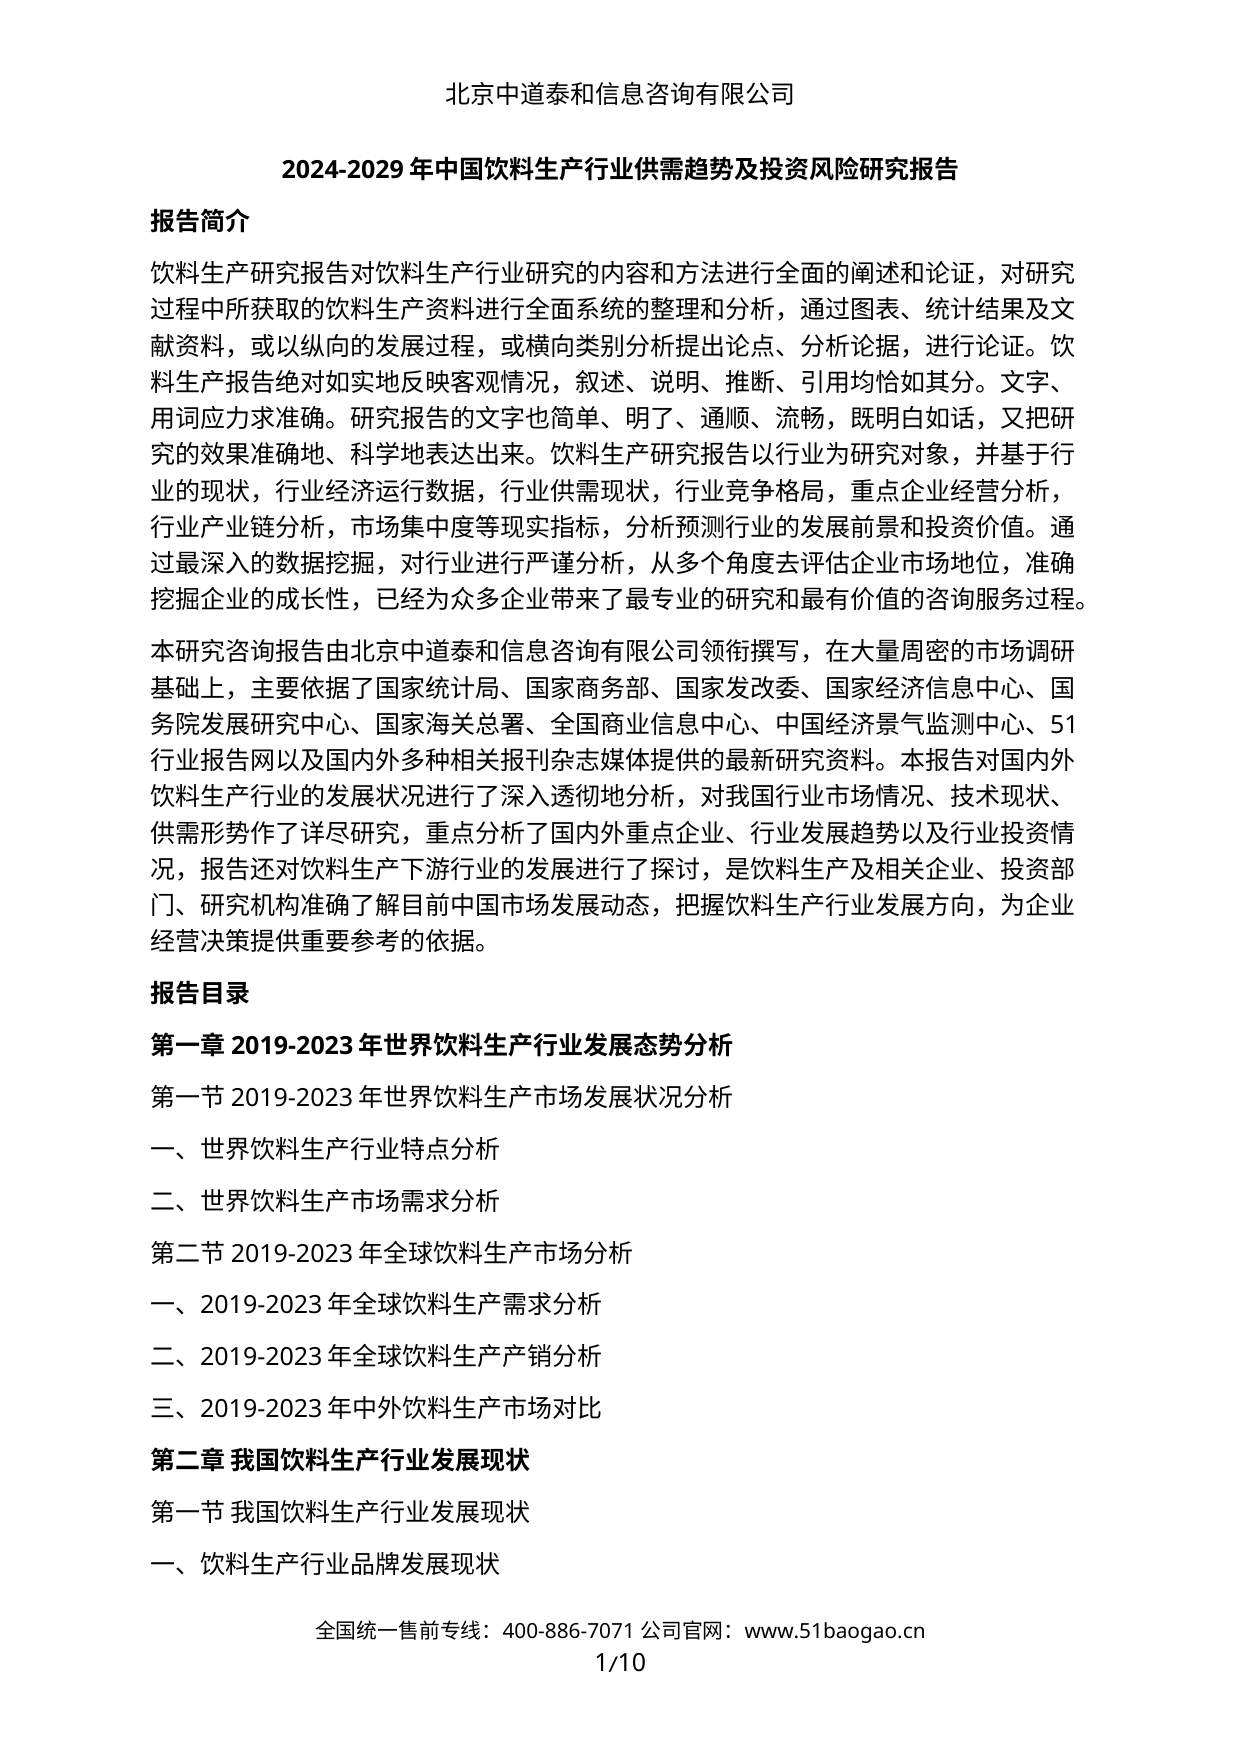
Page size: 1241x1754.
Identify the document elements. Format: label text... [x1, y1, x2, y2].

text 报告目录 [150, 974, 1090, 1010]
text 饮料生产研究报告对饮料生产行业研究的内容和方法进行全面的阐述和论证，对研究过程中所获取的饮料生产资料进行全面系统的整理和分析，通过图表、统计结果及文献资料，或以纵向的发展过程，或横向类别分析提出论点、分析论据，进行论证。饮料生产报告绝对如实地反映客观情况，叙述、说明、推断、引用均恰如其分。文字、用词应力求准确。研究报告的文字也简单、明了、通顺、流畅，既明白如话，又把研究的效果准确地、科学地表达出来。饮料生产研究报告以行业为研究对象，并基于行业的现状，行业经济运行数据，行业供需现状，行业竞争格局，重点企业经营分析，行业产业链分析，市场集中度等现实指标，分析预测行业的发展前景和投资价值。通过最深入的数据挖掘，对行业进行严谨分析，从多个角度去评估企业市场地位，准确挖掘企业的成长性，已经为众多企业带来了最专业的研究和最有价值的咨询服务过程。 [150, 254, 1090, 616]
text 第一节 2019-2023年世界饮料生产市场发展状况分析 [150, 1077, 1090, 1114]
text 第二节 2019-2023年全球饮料生产市场分析 [150, 1233, 1090, 1269]
text 第一章 2019-2023年世界饮料生产行业发展态势分析 [150, 1026, 1090, 1062]
text 2024-2029年中国饮料生产行业供需趋势及投资风险研究报告 [150, 150, 1090, 186]
text 一、2019-2023年全球饮料生产需求分析 [150, 1285, 1090, 1321]
text 一、饮料生产行业品牌发展现状 [150, 1544, 1090, 1581]
text 报告简介 [150, 202, 1090, 238]
text 二、世界饮料生产市场需求分析 [150, 1181, 1090, 1217]
text 第一节 我国饮料生产行业发展现状 [150, 1492, 1090, 1529]
text 一、世界饮料生产行业特点分析 [150, 1129, 1090, 1166]
text 第二章 我国饮料生产行业发展现状 [150, 1441, 1090, 1477]
text 三、2019-2023年中外饮料生产市场对比 [150, 1389, 1090, 1425]
text 二、2019-2023年全球饮料生产产销分析 [150, 1337, 1090, 1373]
text 本研究咨询报告由北京中道泰和信息咨询有限公司领衔撰写，在大量周密的市场调研基础上，主要依据了国家统计局、国家商务部、国家发改委、国家经济信息中心、国务院发展研究中心、国家海关总署、全国商业信息中心、中国经济景气监测中心、51行业报告网以及国内外多种相关报刊杂志媒体提供的最新研究资料。本报告对国内外饮料生产行业的发展状况进行了深入透彻地分析，对我国行业市场情况、技术现状、供需形势作了详尽研究，重点分析了国内外重点企业、行业发展趋势以及行业投资情况，报告还对饮料生产下游行业的发展进行了探讨，是饮料生产及相关企业、投资部门、研究机构准确了解目前中国市场发展动态，把握饮料生产行业发展方向，为企业经营决策提供重要参考的依据。 [150, 632, 1090, 958]
